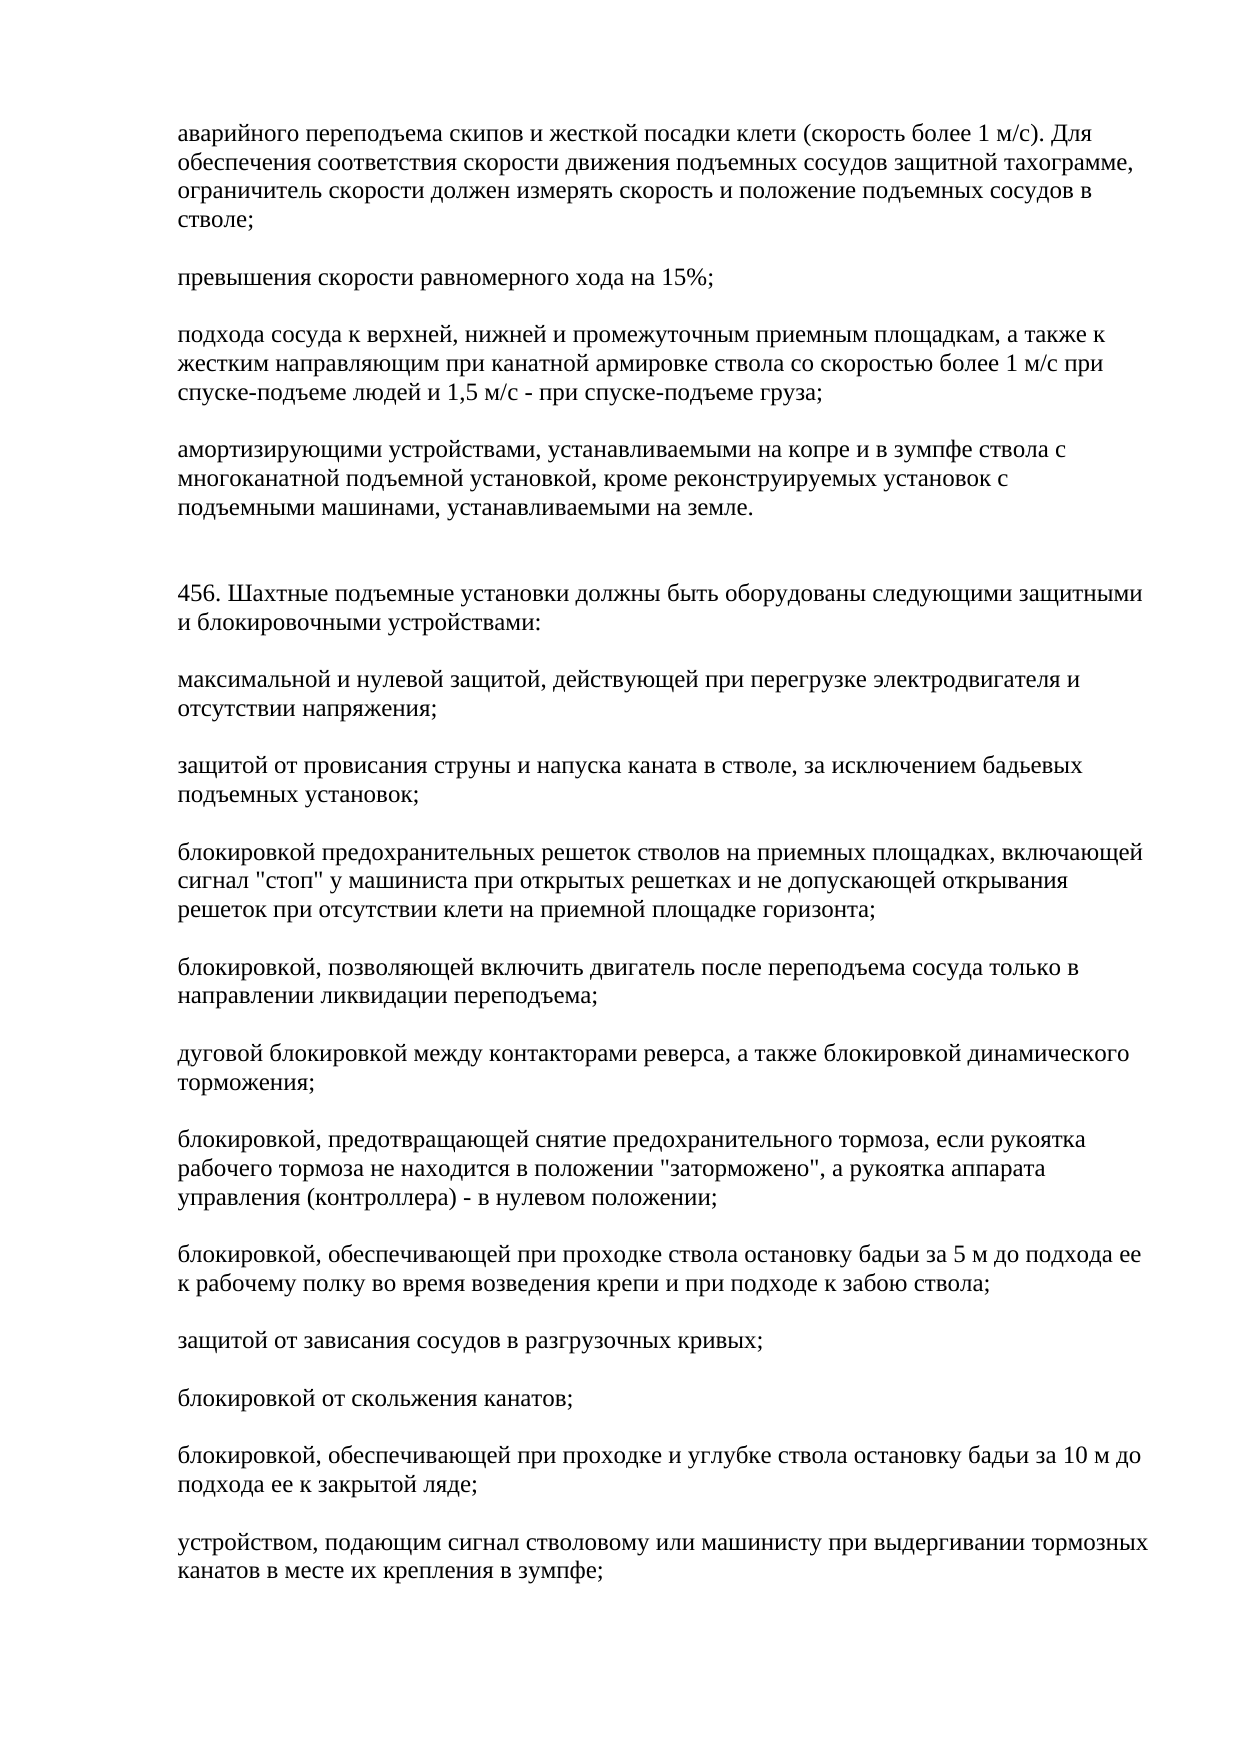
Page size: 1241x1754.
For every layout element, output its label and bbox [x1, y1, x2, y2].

text [177, 118, 1152, 549]
text [177, 578, 1152, 1613]
